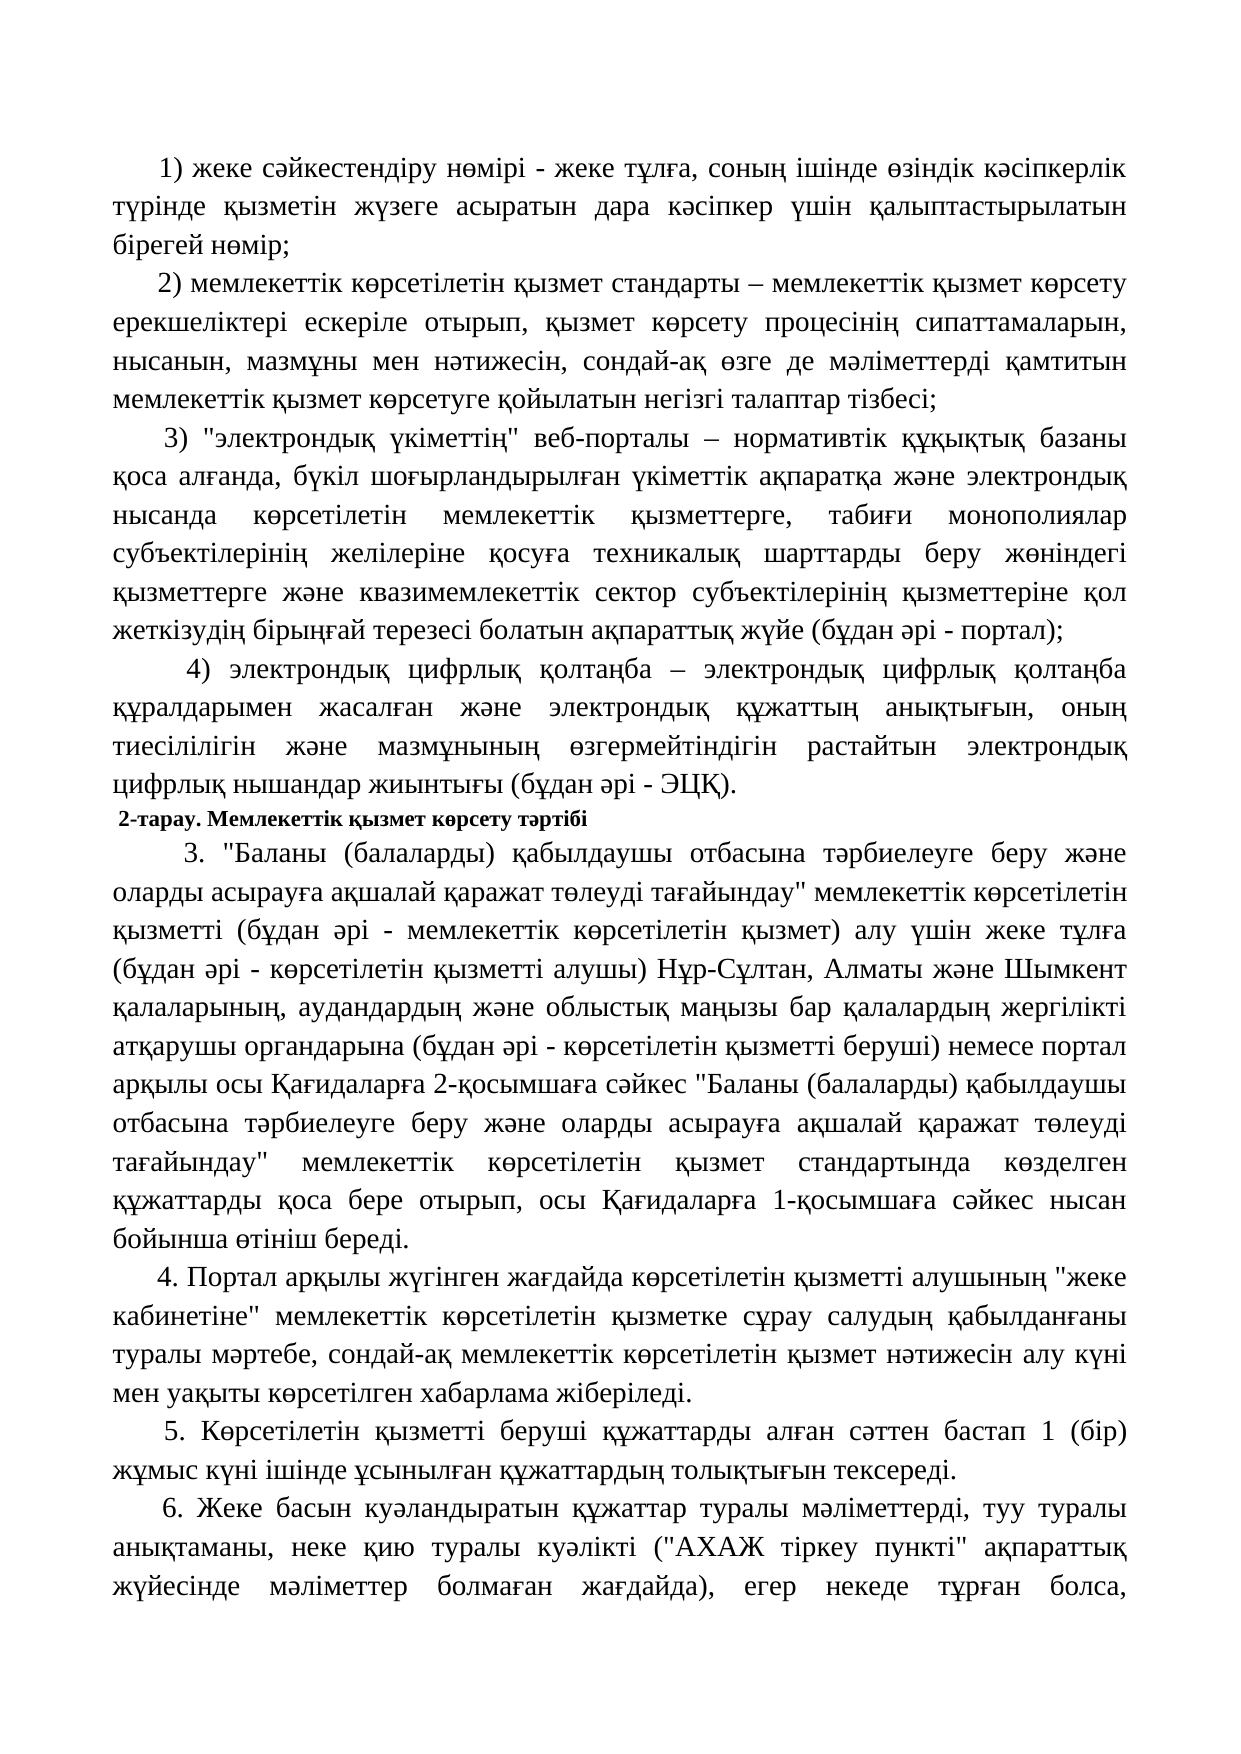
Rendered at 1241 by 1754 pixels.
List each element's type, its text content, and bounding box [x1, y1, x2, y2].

text 1) жеке сәйкестендiру нөмiрi - жеке тұлға, соның iшiнде өзiндiк кәсiпкерлiк түрiнде қызметiн жүзеге асыратын дара кәсiпкер үшiн қалыптастырылатын бiрегей нөмiр; [112, 150, 1128, 261]
text 5. Көрсетілетін қызметті беруші құжаттарды алған сәттен бастап 1 (бір) жұмыс күні ішінде ұсынылған құжаттардың толықтығын тексереді. [112, 1413, 1128, 1486]
text 4. Портал арқылы жүгінген жағдайда көрсетілетін қызметті алушының "жеке кабинетіне" мемлекеттік көрсетілетін қызметке сұрау салудың қабылданғаны туралы мәртебе, сондай-ақ мемлекеттік көрсетілетін қызмет нәтижесін алу күні мен уақыты көрсетілген хабарлама жіберіледі. [112, 1259, 1128, 1408]
text 2-тарау. Мемлекеттік қызмет көрсету тәртібі [112, 805, 1128, 832]
text 3) "электрондық үкіметтің" веб-порталы – нормативтік құқықтық базаны қоса алғанда, бүкіл шоғырландырылған үкіметтік ақпаратқа және электрондық нысанда көрсетілетін мемлекеттік қызметтерге, табиғи монополиялар субъектілерінің желілеріне қосуға техникалық шарттарды беру жөніндегі қызметтерге және квазимемлекеттік сектор субъектілерінің қызметтеріне қол жеткізудің бірыңғай терезесі болатын ақпараттық жүйе (бұдан әрі - портал); [112, 420, 1128, 646]
text 2) мемлекеттік көрсетілетін қызмет стандарты – мемлекеттік қызмет көрсету ерекшеліктері ескеріле отырып, қызмет көрсету процесінің сипаттамаларын, нысанын, мазмұны мен нәтижесін, сондай-ақ өзге де мәліметтерді қамтитын мемлекеттік қызмет көрсетуге қойылатын негізгі талаптар тізбесі; [112, 266, 1128, 415]
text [112, 1491, 1128, 1601]
text 4) электрондық цифрлық қолтаңба – электрондық цифрлық қолтаңба құралдарымен жасалған және электрондық құжаттың анықтығын, оның тиесілілігін және мазмұнының өзгермейтіндігін растайтын электрондық цифрлық нышандар жиынтығы (бұдан әрі - ЭЦҚ). [112, 651, 1128, 800]
text 3. "Баланы (балаларды) қабылдаушы отбасына тәрбиелеуге беру және оларды асырауға ақшалай қаражат төлеуді тағайындау" мемлекеттік көрсетілетін қызметті (бұдан әрі - мемлекеттік көрсетілетін қызмет) алу үшін жеке тұлға (бұдан әрі - көрсетілетін қызметті алушы) Нұр-Сұлтан, Алматы және Шымкент қалаларының, аудандардың және облыстық маңызы бар қалалардың жергілікті атқарушы органдарына (бұдан әрі - көрсетілетін қызметті беруші) немесе портал арқылы осы Қағидаларға 2-қосымшаға сәйкес "Баланы (балаларды) қабылдаушы отбасына тәрбиелеуге беру және оларды асырауға ақшалай қаражат төлеуді тағайындау" мемлекеттік көрсетілетін қызмет стандартында көзделген құжаттарды қоса бере отырып, осы Қағидаларға 1-қосымшаға сәйкес нысан бойынша өтініш береді. [112, 835, 1128, 1254]
